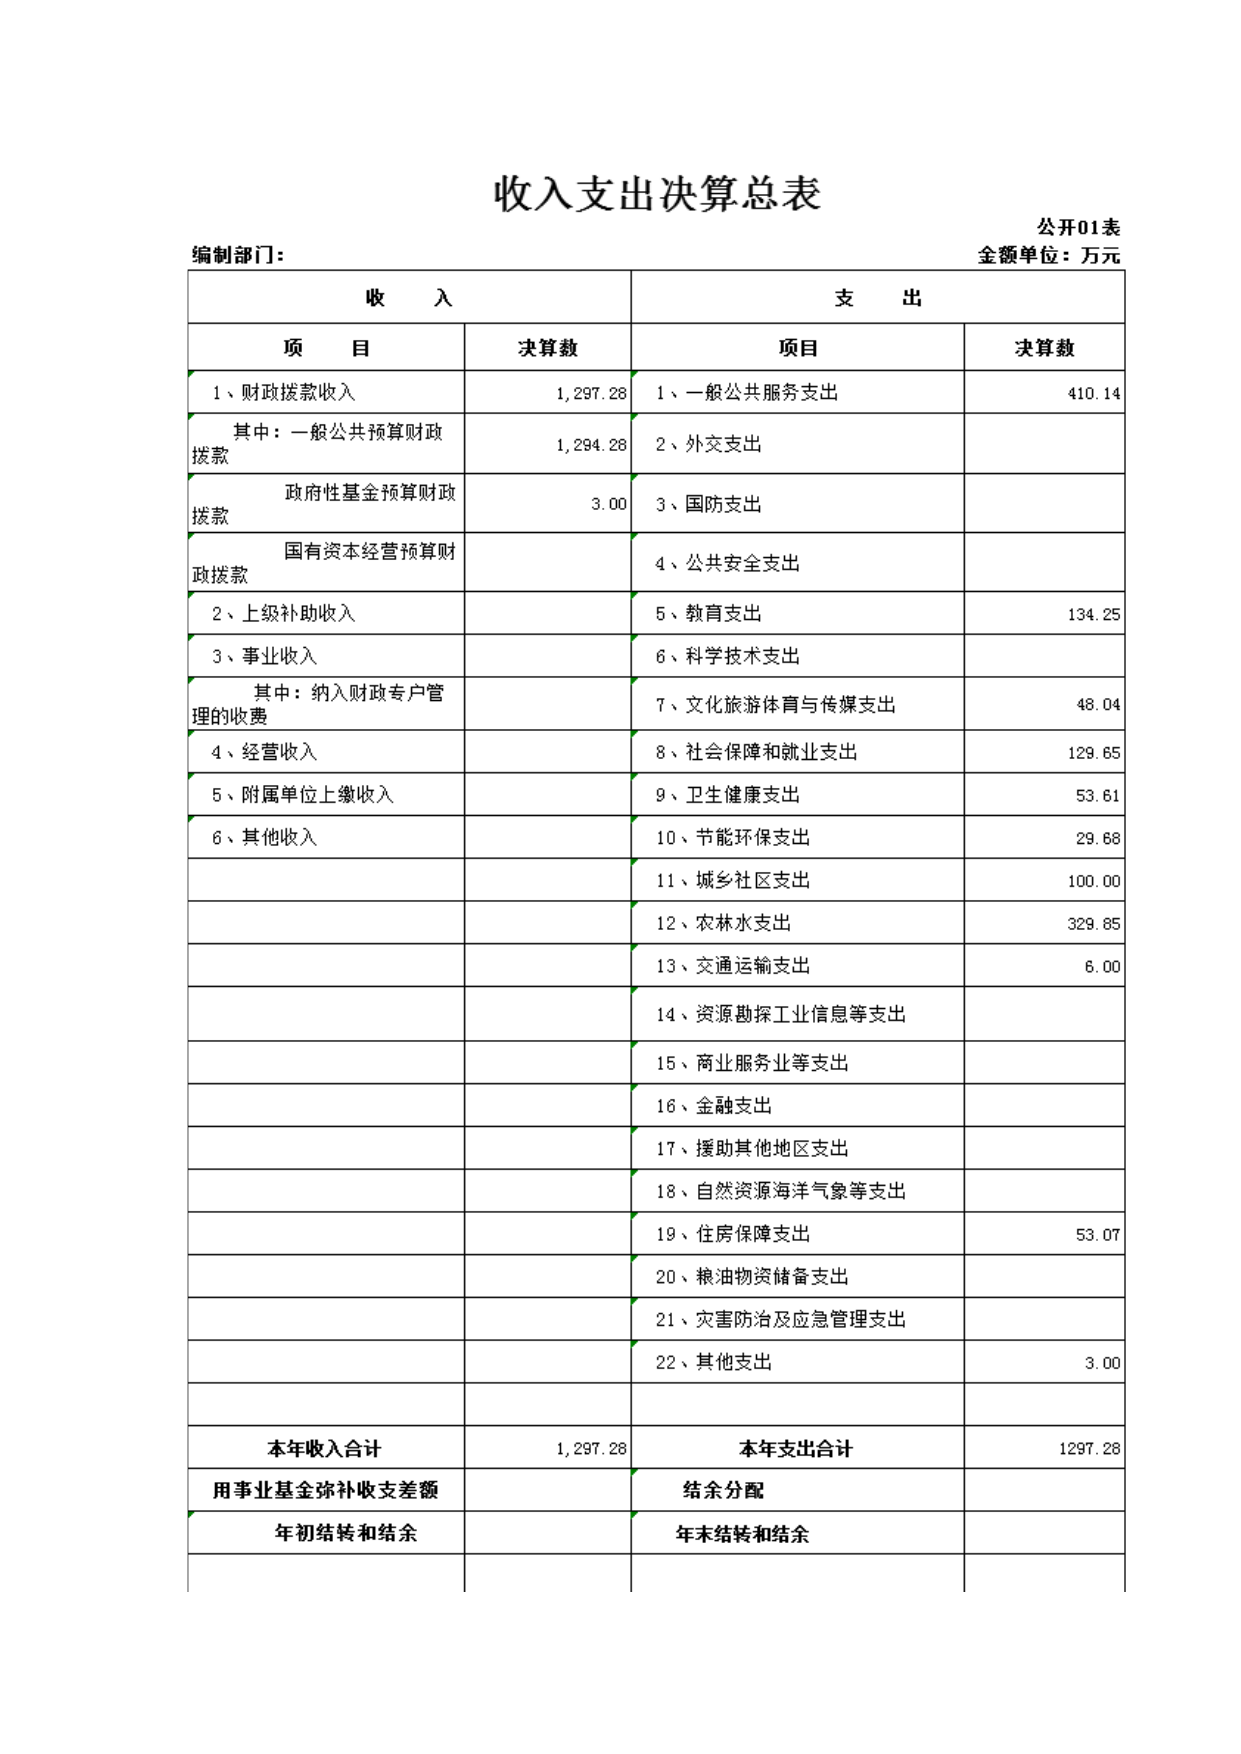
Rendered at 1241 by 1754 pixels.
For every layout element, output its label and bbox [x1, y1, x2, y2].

picture [187, 168, 1126, 1592]
